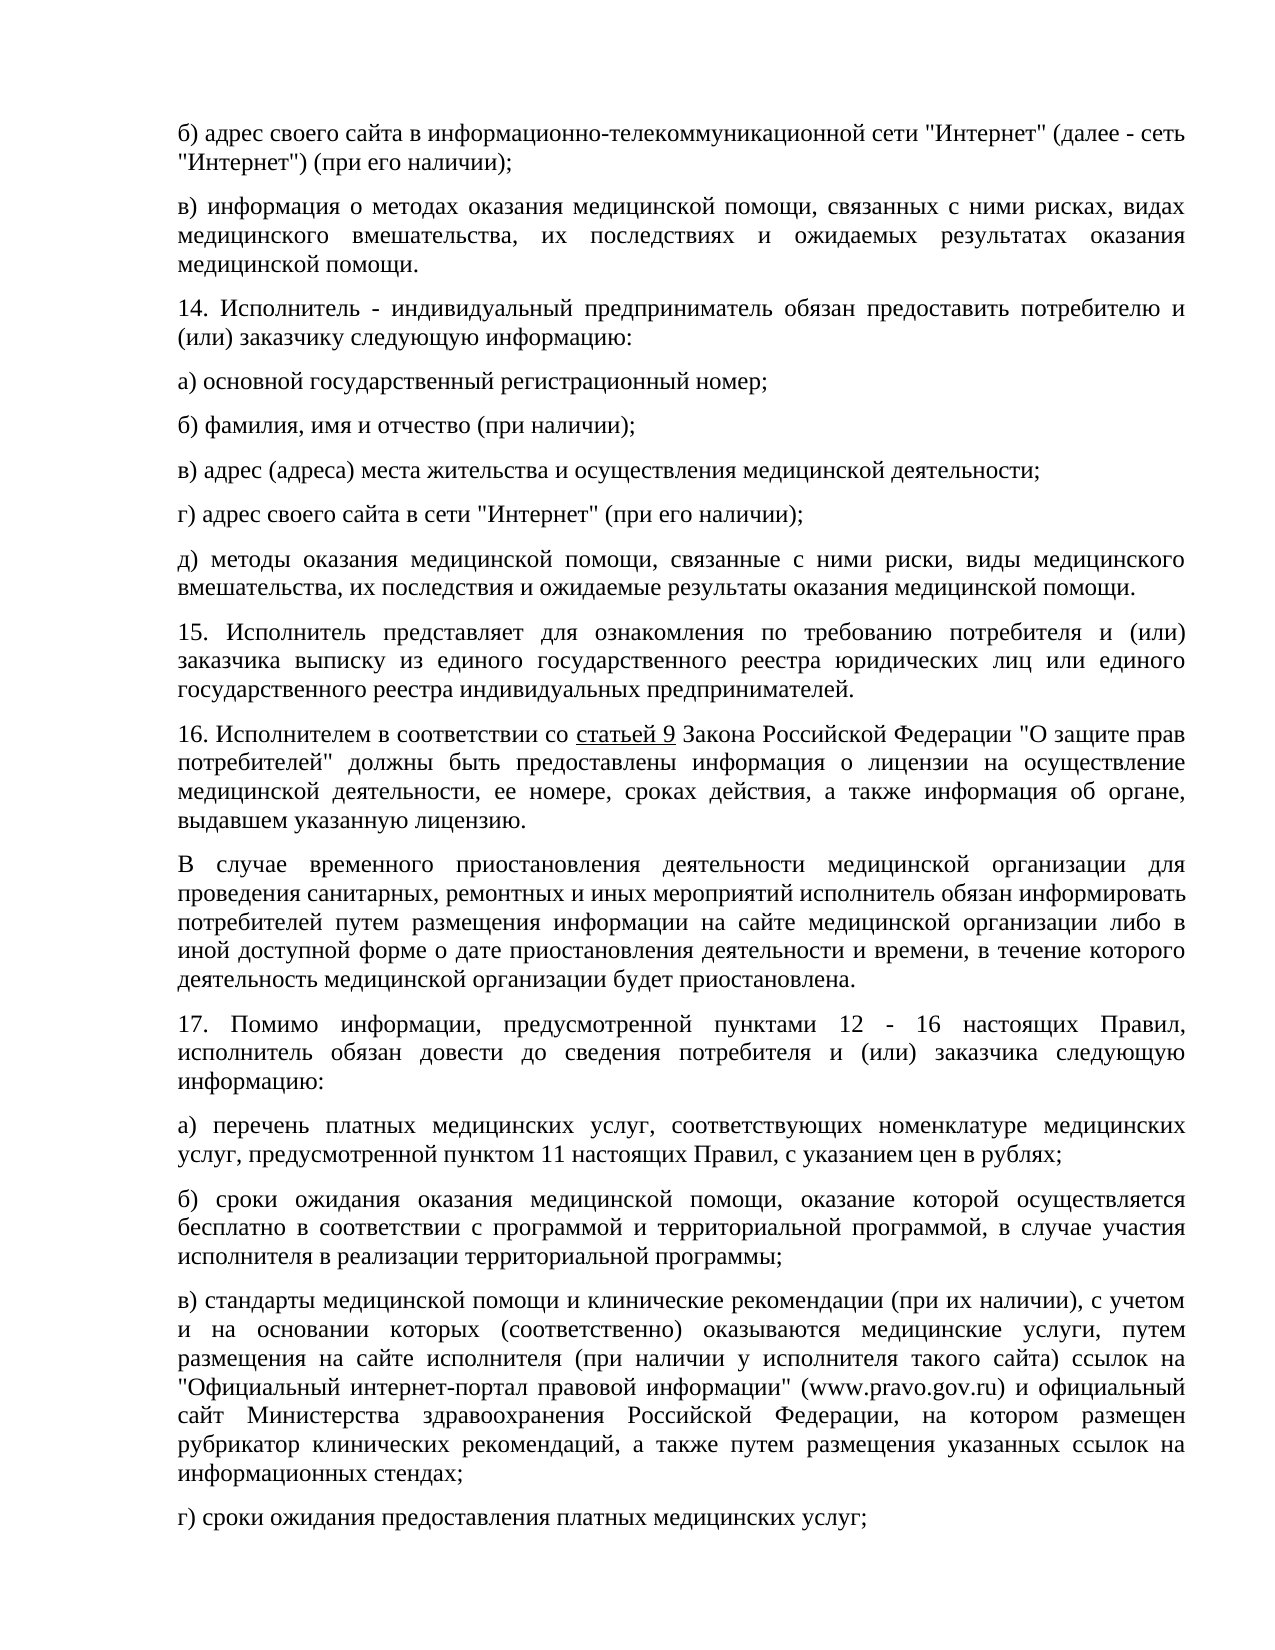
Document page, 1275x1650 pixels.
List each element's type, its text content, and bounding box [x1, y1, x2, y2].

text г) сроки ожидания предоставления платных медицинских услуг; [177, 1502, 1186, 1531]
text в) адрес (адреса) места жительства и осуществления медицинской деятельности; [177, 455, 1186, 484]
text г) адрес своего сайта в сети "Интернет" (при его наличии); [177, 499, 1186, 528]
text в) стандарты медицинской помощи и клинические рекомендации (при их наличии), с учетом и на основании которых (соответственно) оказываются медицинские услуги, путем размещения на сайте исполнителя (при наличии у исполнителя такого сайта) ссылок на "Официальный интернет-портал правовой информации" (www.pravo.gov.ru) и официальный сайт Министерства здравоохранения Российской Федерации, на котором размещен рубрикатор клинических рекомендаций, а также путем размещения указанных ссылок на информационных стендах; [177, 1286, 1186, 1487]
text б) сроки ожидания оказания медицинской помощи, оказание которой осуществляется бесплатно в соответствии с программой и территориальной программой, в случае участия исполнителя в реализации территориальной программы; [177, 1184, 1186, 1270]
text б) адрес своего сайта в информационно-телекоммуникационной сети "Интернет" (далее - сеть "Интернет") (при его наличии); [177, 118, 1186, 176]
text а) основной государственный регистрационный номер; [177, 366, 1186, 395]
text 16. Исполнителем в соответствии со статьей 9 Закона Российской Федерации "О защите прав потребителей" должны быть предоставлены информация о лицензии на осуществление медицинской деятельности, ее номере, сроках действия, а также информация об органе, выдавшем указанную лицензию. [177, 719, 1186, 834]
text В случае временного приостановления деятельности медицинской организации для проведения санитарных, ремонтных и иных мероприятий исполнитель обязан информировать потребителей путем размещения информации на сайте медицинской организации либо в иной доступной форме о дате приостановления деятельности и времени, в течение которого деятельность медицинской организации будет приостановлена. [177, 849, 1186, 993]
text д) методы оказания медицинской помощи, связанные с ними риски, виды медицинского вмешательства, их последствия и ожидаемые результаты оказания медицинской помощи. [177, 544, 1186, 601]
text 14. Исполнитель - индивидуальный предприниматель обязан предоставить потребителю и (или) заказчику следующую информацию: [177, 293, 1186, 351]
text 15. Исполнитель представляет для ознакомления по требованию потребителя и (или) заказчика выписку из единого государственного реестра юридических лиц или единого государственного реестра индивидуальных предпринимателей. [177, 617, 1186, 703]
text 17. Помимо информации, предусмотренной пунктами 12 - 16 настоящих Правил, исполнитель обязан довести до сведения потребителя и (или) заказчика следующую информацию: [177, 1009, 1186, 1095]
text а) перечень платных медицинских услуг, соответствующих номенклатуре медицинских услуг, предусмотренной пунктом 11 настоящих Правил, с указанием цен в рублях; [177, 1111, 1186, 1168]
text б) фамилия, имя и отчество (при наличии); [177, 411, 1186, 439]
text в) информация о методах оказания медицинской помощи, связанных с ними рисках, видах медицинского вмешательства, их последствиях и ожидаемых результатах оказания медицинской помощи. [177, 191, 1186, 277]
